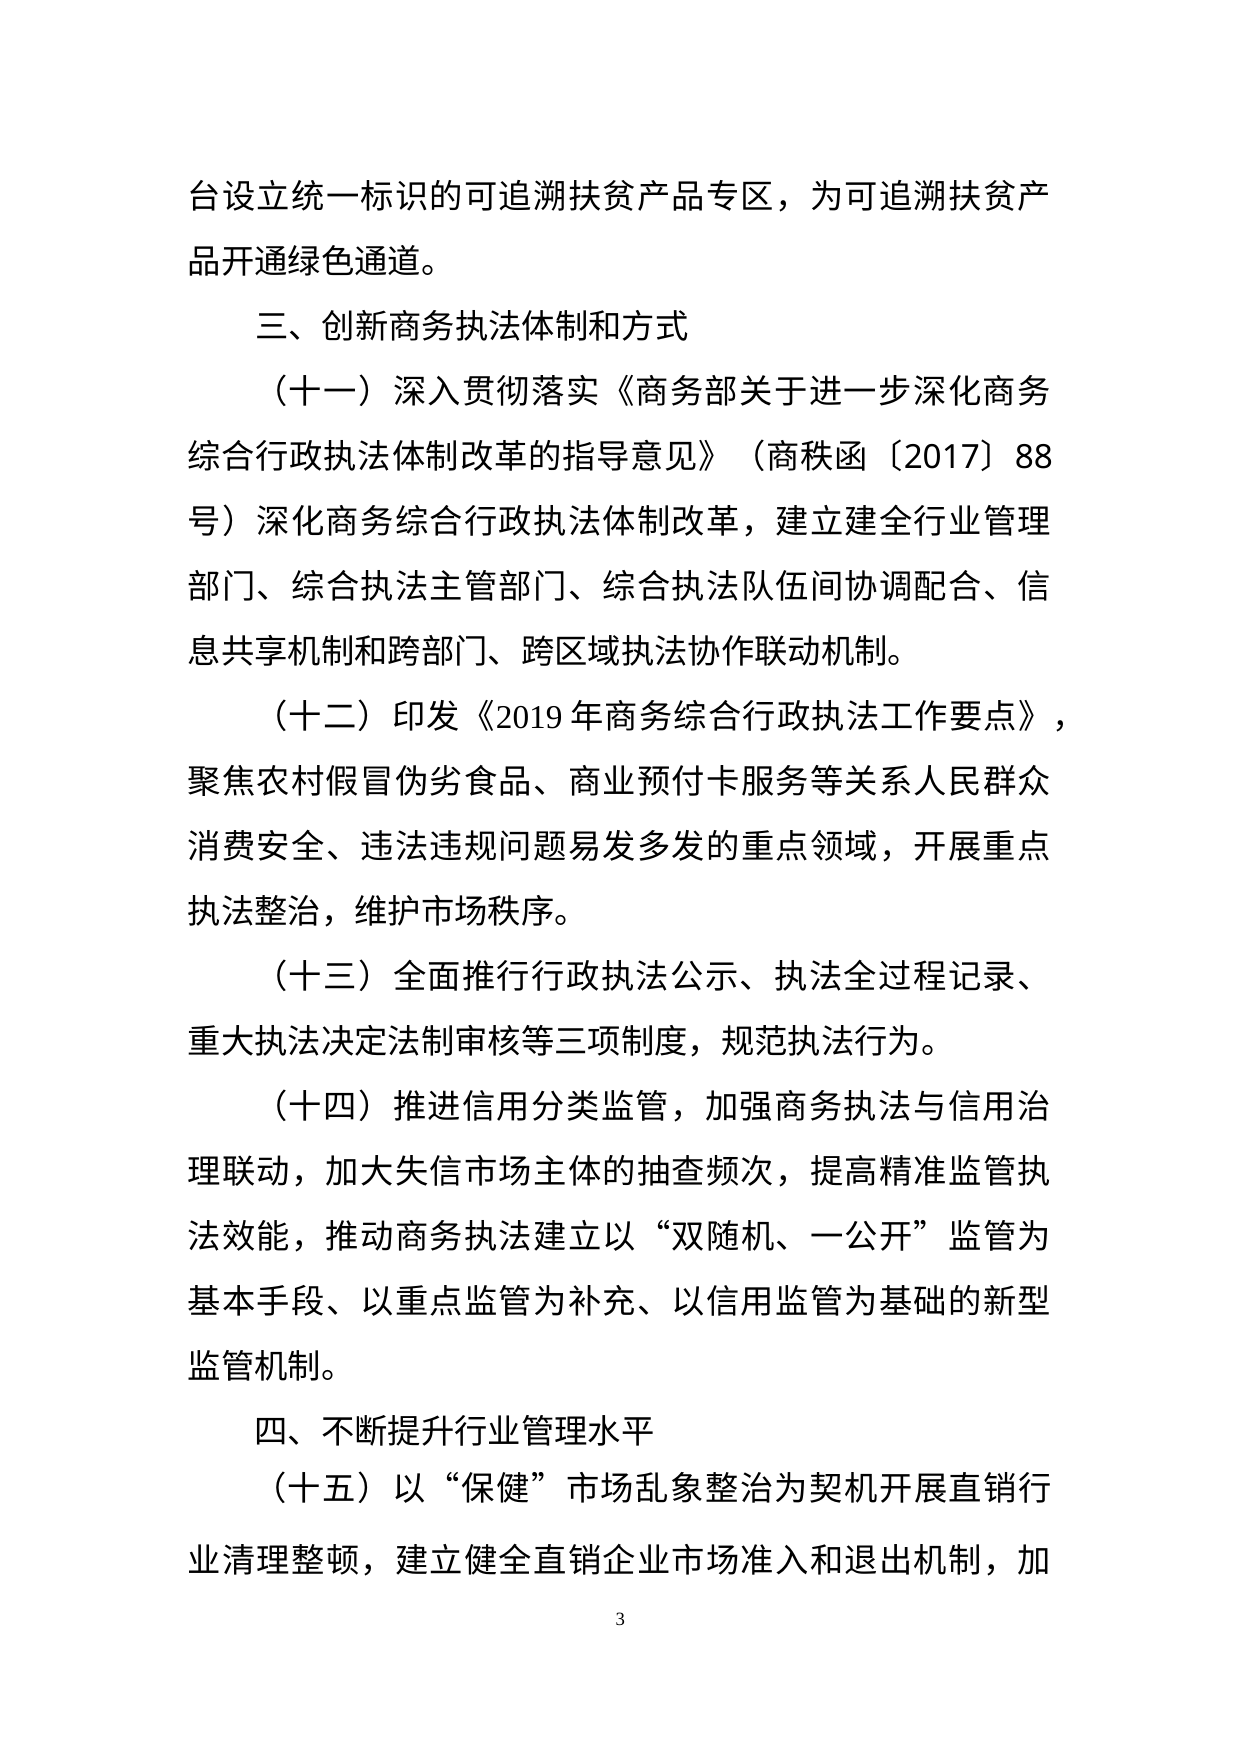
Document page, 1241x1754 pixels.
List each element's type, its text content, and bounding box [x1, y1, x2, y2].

text （十一）深入贯彻落实《商务部关于进一步深化商务综合行政执法体制改革的指导意见》（商秩函〔2017〕88号）深化商务综合行政执法体制改革，建立建全行业管理部门、综合执法主管部门、综合执法队伍间协调配合、信息共享机制和跨部门、跨区域执法协作联动机制。 [187, 357, 1053, 682]
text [187, 1462, 1053, 1582]
text （十二）印发《2019年商务综合行政执法工作要点》，聚焦农村假冒伪劣食品、商业预付卡服务等关系人民群众消费安全、违法违规问题易发多发的重点领域，开展重点执法整治，维护市场秩序。 [187, 682, 1053, 942]
text 三、创新商务执法体制和方式 [187, 292, 1053, 357]
text 四、不断提升行业管理水平 [187, 1397, 1053, 1462]
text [187, 162, 1053, 292]
text （十三）全面推行行政执法公示、执法全过程记录、重大执法决定法制审核等三项制度，规范执法行为。 [187, 942, 1053, 1072]
text （十四）推进信用分类监管，加强商务执法与信用治理联动，加大失信市场主体的抽查频次，提高精准监管执法效能，推动商务执法建立以“双随机、一公开”监管为基本手段、以重点监管为补充、以信用监管为基础的新型监管机制。 [187, 1072, 1053, 1397]
